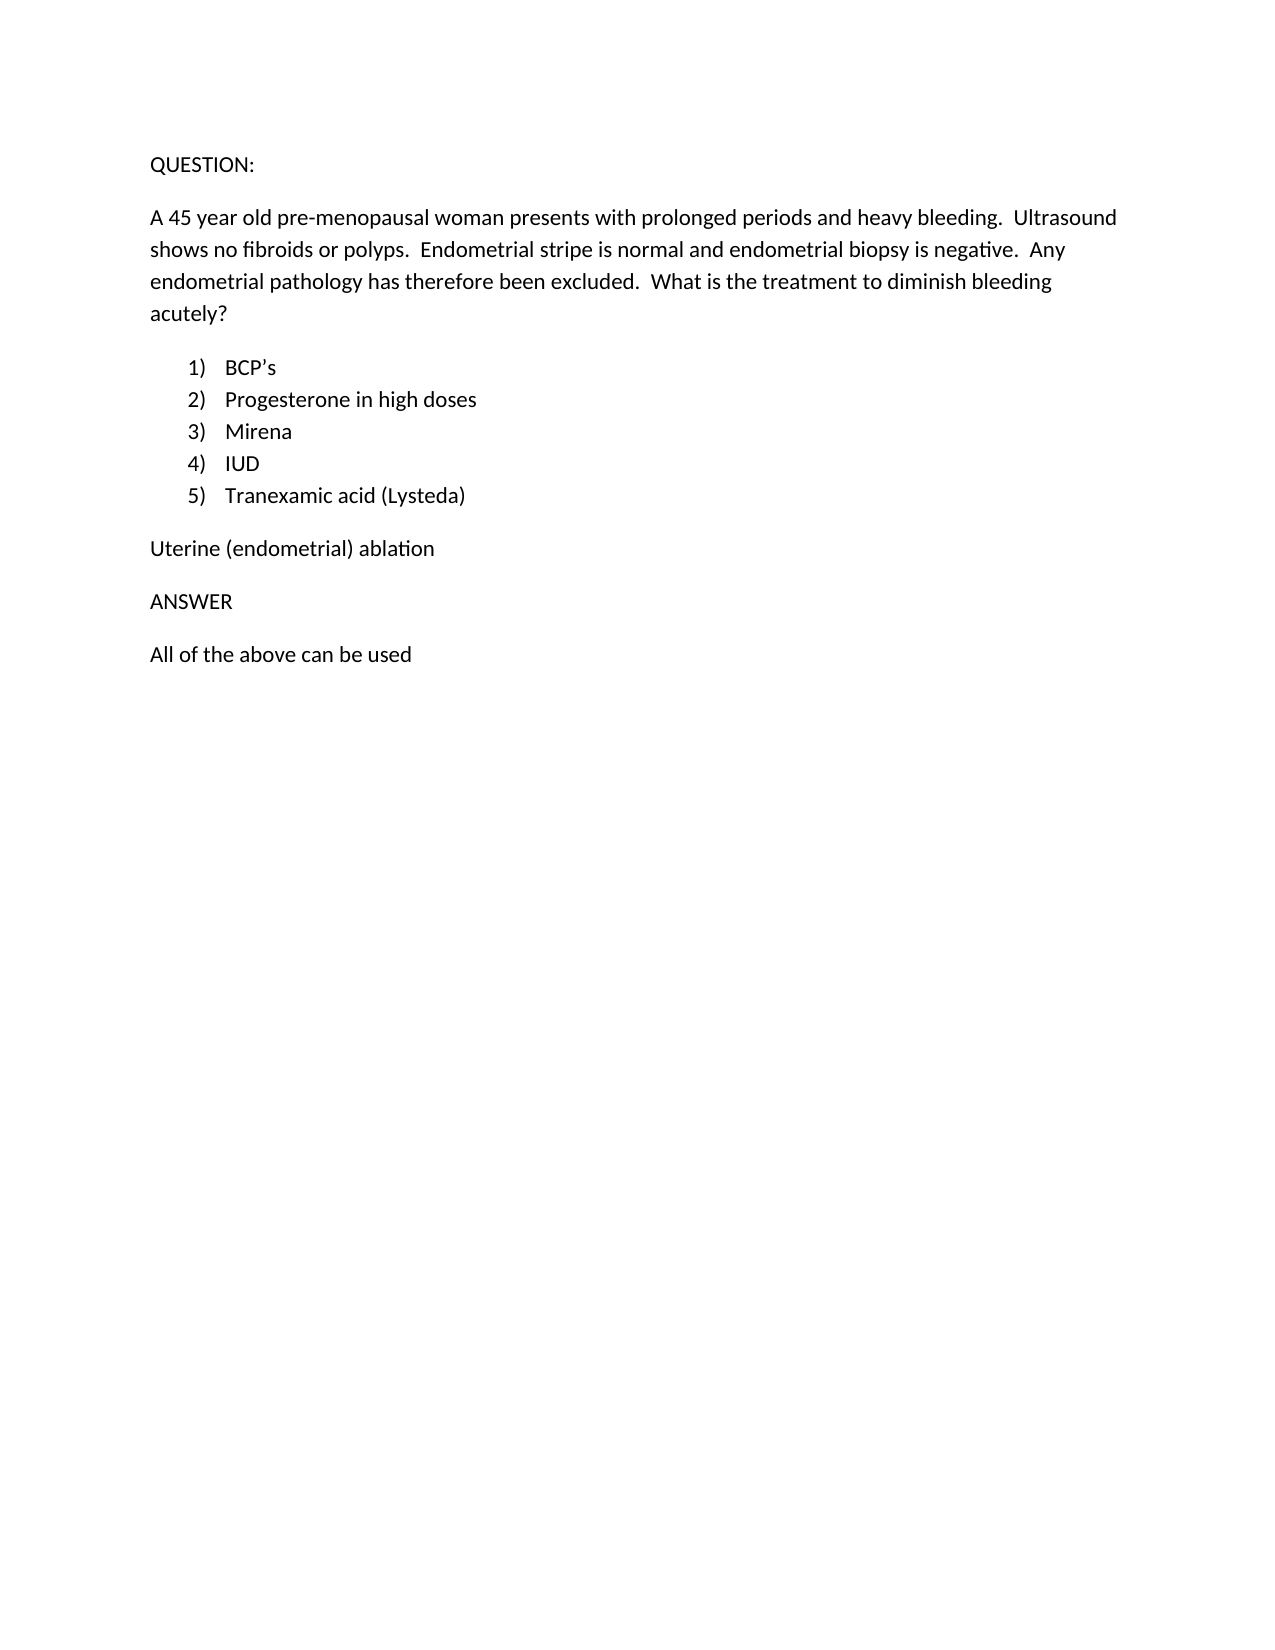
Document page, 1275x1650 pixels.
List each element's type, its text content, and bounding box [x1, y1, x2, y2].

text QUESTION: [150, 150, 1125, 178]
list Progesterone in high doses [187, 385, 1125, 413]
list Mirena [187, 417, 1125, 445]
text A 45 year old pre-menopausal woman presents with prolonged periods and heavy bleeding. Ultrasound shows no fibroids or polyps. Endometrial stripe is normal and endometrial biopsy is negative. Any endometrial pathology has therefore been excluded. What is the treatment to diminish bleeding acutely? [150, 203, 1125, 328]
text ANSWER [150, 587, 1125, 615]
list IUD [187, 449, 1125, 477]
text All of the above can be used [150, 640, 1125, 668]
list BCP’s [187, 353, 1125, 381]
text Uterine (endometrial) ablation [150, 534, 1125, 562]
list Tranexamic acid (Lysteda) [187, 481, 1125, 509]
